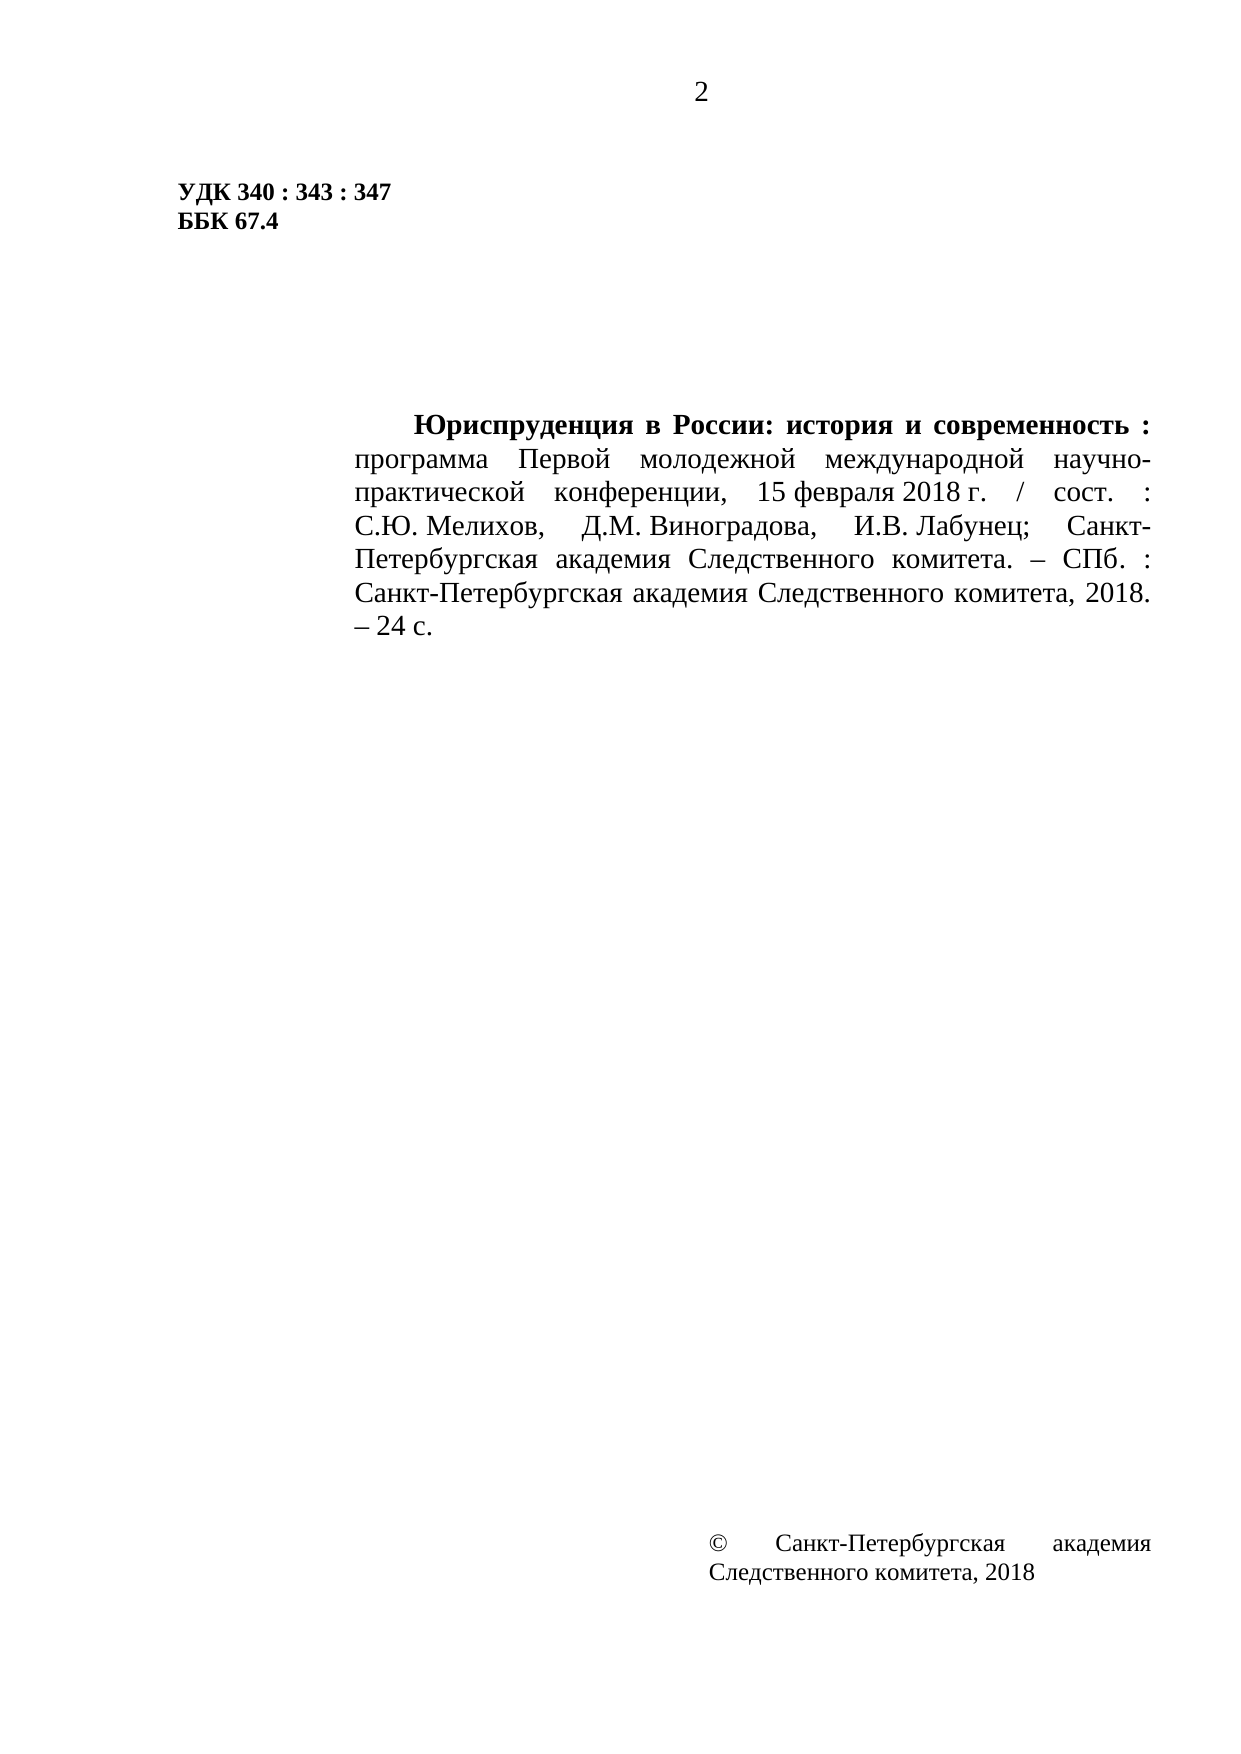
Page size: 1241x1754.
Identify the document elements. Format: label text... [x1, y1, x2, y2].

text Юриспруденция в России: история и современность : программа Первой молодежной международной научно-практической конференции, 15 февраля 2018 г. / сост. : С.Ю. Мелихов, Д.М. Виноградова, И.В. Лабунец; Санкт-Петербургская академия Следственного комитета. – СПб. : Санкт-Петербургская академия Следственного комитета, 2018. – 24 с. [354, 407, 1152, 642]
text ББК 67.4 [177, 206, 1152, 235]
text УДК 340 : 343 : 347 [177, 177, 1152, 206]
text © Санкт-Петербургская академия Следственного комитета, 2018 [709, 1528, 1152, 1586]
